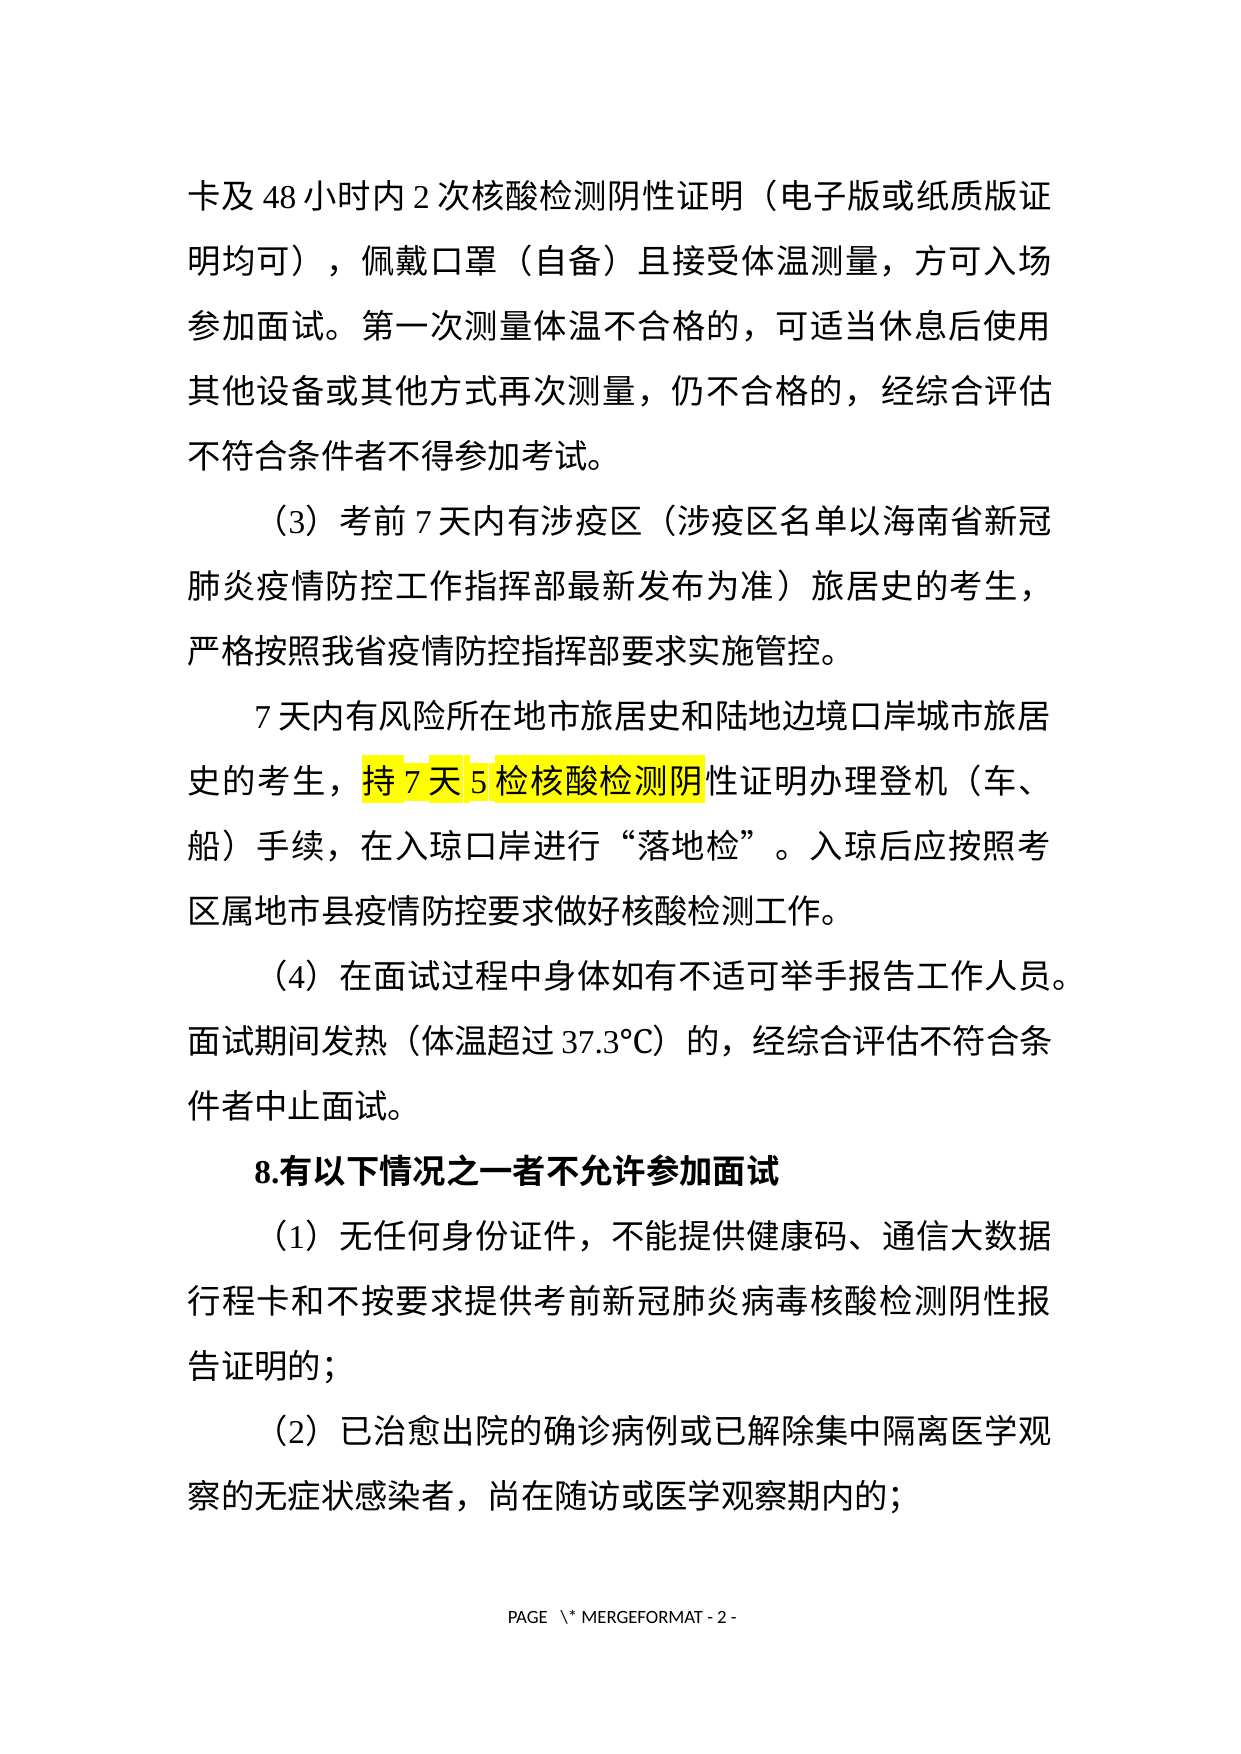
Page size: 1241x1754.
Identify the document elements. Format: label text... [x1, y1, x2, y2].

text （4）在面试过程中身体如有不适可举手报告工作人员。面试期间发热（体温超过37.3℃）的，经综合评估不符合条件者中止面试。 [187, 942, 1053, 1137]
text 7天内有风险所在地市旅居史和陆地边境口岸城市旅居史的考生，持7天5检核酸检测阴性证明办理登机（车、船）手续，在入琼口岸进行“落地检”。入琼后应按照考区属地市县疫情防控要求做好核酸检测工作。 [187, 682, 1053, 942]
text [187, 162, 1053, 487]
text （1）无任何身份证件，不能提供健康码、通信大数据行程卡和不按要求提供考前新冠肺炎病毒核酸检测阴性报告证明的； [187, 1202, 1053, 1397]
text 8.有以下情况之一者不允许参加面试 [187, 1137, 1053, 1202]
text （3）考前7天内有涉疫区（涉疫区名单以海南省新冠肺炎疫情防控工作指挥部最新发布为准）旅居史的考生，严格按照我省疫情防控指挥部要求实施管控。 [187, 487, 1053, 682]
text （2）已治愈出院的确诊病例或已解除集中隔离医学观察的无症状感染者，尚在随访或医学观察期内的； [187, 1397, 1053, 1527]
